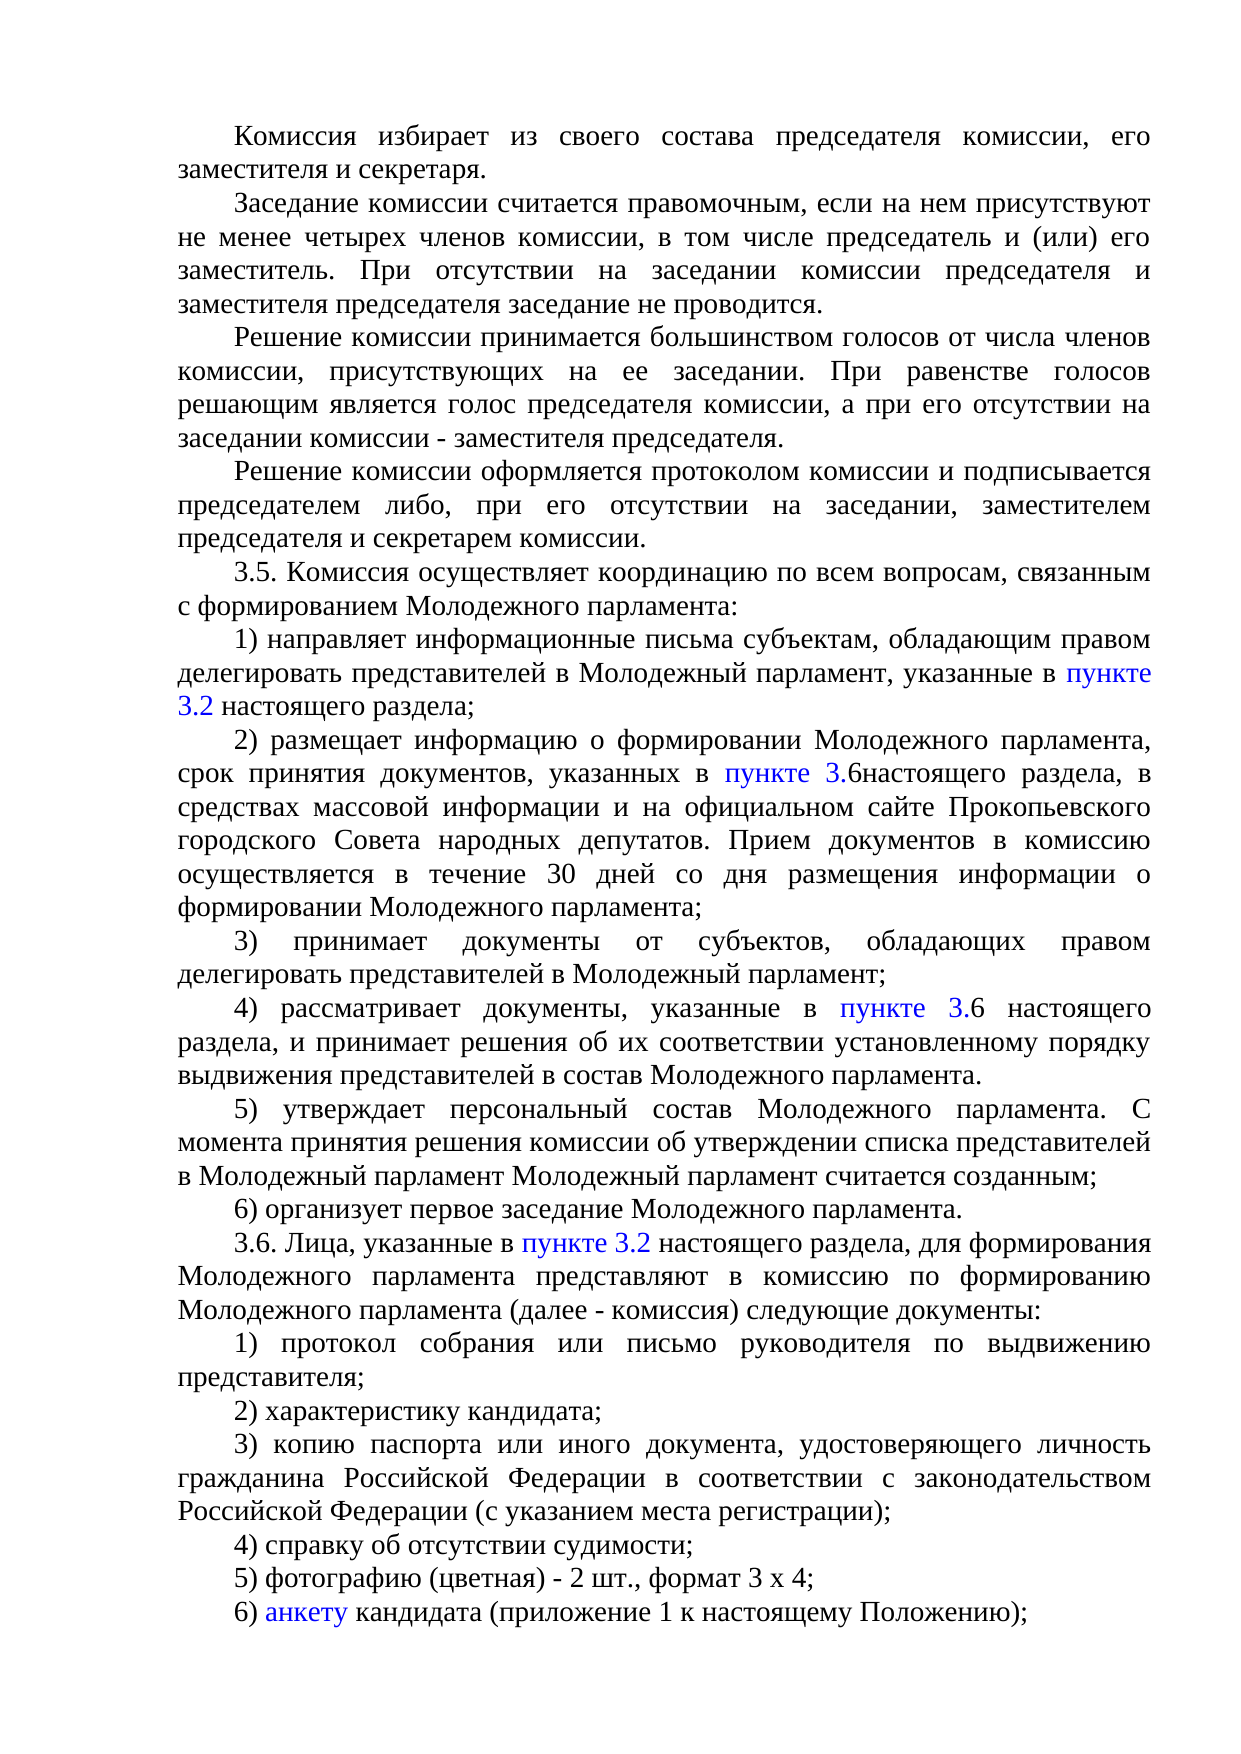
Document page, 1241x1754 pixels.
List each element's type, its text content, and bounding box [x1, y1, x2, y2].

text Решение комиссии принимается большинством голосов от числа членов комиссии, присутствующих на ее заседании. При равенстве голосов решающим является голос председателя комиссии, а при его отсутствии на заседании комиссии - заместителя председателя. [177, 319, 1152, 453]
text 3) принимает документы от субъектов, обладающих правом делегировать представителей в Молодежный парламент; [177, 923, 1152, 990]
text Комиссия избирает из своего состава председателя комиссии, его заместителя и секретаря. [177, 118, 1152, 185]
text 6) анкету кандидата (приложение 1 к настоящему Положению); [177, 1594, 1152, 1627]
text Решение комиссии оформляется протоколом комиссии и подписывается председателем либо, при его отсутствии на заседании, заместителем председателя и секретарем комиссии. [177, 453, 1152, 554]
text 2) размещает информацию о формировании Молодежного парламента, срок принятия документов, указанных в пункте 3.6настоящего раздела, в средствах массовой информации и на официальном сайте Прокопьевского городского Совета народных депутатов. Прием документов в комиссию осуществляется в течение 30 дней со дня размещения информации о формировании Молодежного парламента; [177, 722, 1152, 923]
text 3.6. Лица, указанные в пункте 3.2 настоящего раздела, для формирования Молодежного парламента представляют в комиссию по формированию Молодежного парламента (далее - комиссия) следующие документы: [177, 1225, 1152, 1326]
text 3.5. Комиссия осуществляет координацию по всем вопросам, связанным с формированием Молодежного парламента: [177, 554, 1152, 621]
text 5) утверждает персональный состав Молодежного парламента. С момента принятия решения комиссии об утверждении списка представителей в Молодежный парламент Молодежный парламент считается созданным; [177, 1091, 1152, 1191]
text 3) копию паспорта или иного документа, удостоверяющего личность гражданина Российской Федерации в соответствии с законодательством Российской Федерации (с указанием места регистрации); [177, 1426, 1152, 1527]
text Заседание комиссии считается правомочным, если на нем присутствуют не менее четырех членов комиссии, в том числе председатель и (или) его заместитель. При отсутствии на заседании комиссии председателя и заместителя председателя заседание не проводится. [177, 185, 1152, 319]
text 2) характеристику кандидата; [177, 1393, 1152, 1426]
text 1) протокол собрания или письмо руководителя по выдвижению представителя; [177, 1326, 1152, 1393]
text 5) фотографию (цветная) - 2 шт., формат 3 x 4; [177, 1560, 1152, 1594]
text 1) направляет информационные письма субъектам, обладающим правом делегировать представителей в Молодежный парламент, указанные в пункте 3.2 настоящего раздела; [177, 621, 1152, 722]
text 6) организует первое заседание Молодежного парламента. [177, 1191, 1152, 1225]
text 4) рассматривает документы, указанные в пункте 3.6 настоящего раздела, и принимает решения об их соответствии установленному порядку выдвижения представителей в состав Молодежного парламента. [177, 990, 1152, 1091]
text 4) справку об отсутствии судимости; [177, 1527, 1152, 1560]
